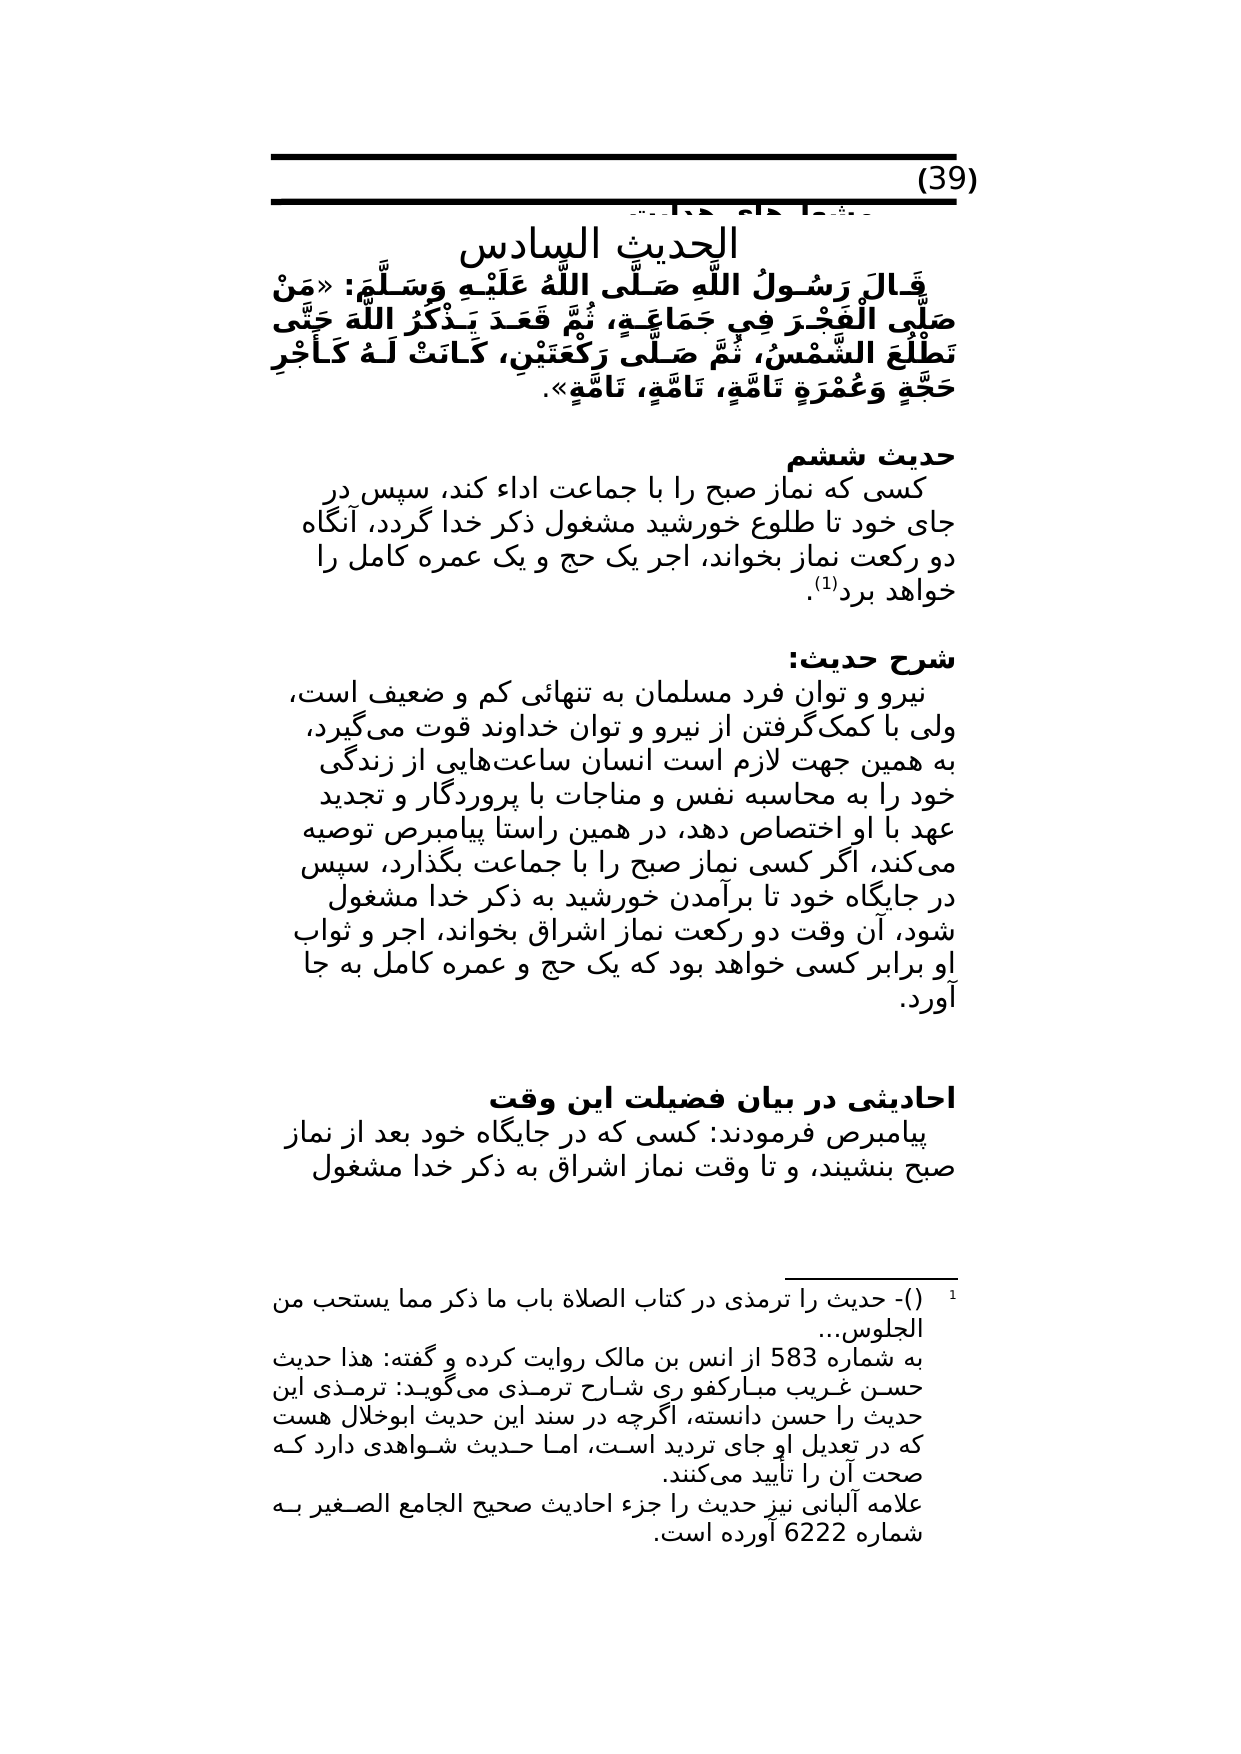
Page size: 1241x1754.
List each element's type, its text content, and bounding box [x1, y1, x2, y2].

text کسی که نماز صبح را با جماعت اداء کند، سپس در جای خود تا طلوع خورشید مشغول ذکر خدا گردد، آنگاه دو رکعت نماز بخواند، اجر یک حج و یک عمره کامل را خواهد برد(). [272, 472, 957, 608]
text شرح حدیث: [272, 641, 957, 675]
text حدیث ششم [272, 438, 957, 472]
text نیرو و توان فرد مسلمان به تنهائی کم و ضعیف است، ولی با کمک‌گرفتن از نیرو و توان خداوند قوت می‌گیرد، به همین جهت لازم است انسان ساعت‌هایی از زندگی خود را به محاسبه نفس و مناجات با پروردگار و تجدید عهد با او اختصاص دهد، در همین راستا پیامبرص توصیه می‌کند، اگر کسی نماز صبح را با جماعت بگذارد، سپس در جایگاه خود تا برآمدن خورشید به ذکر خدا مشغول شود، آن وقت دو رکعت نماز اشراق بخواند، اجر و ثواب او برابر کسی خواهد بود که یک حج و عمره کامل به جا آورد. [272, 675, 957, 1015]
text قَالَ رَسُولُ اللَّهِ صَلَّى اللَّهُ عَلَيْهِ وَسَلَّمَ: «مَنْ صَلَّى الْفَجْرَ فِي جَمَاعَةٍ، ثُمَّ قَعَدَ يَذْكُرُ اللَّهَ حَتَّى تَطْلُعَ الشَّمْسُ، ثُمَّ صَلَّى رَكْعَتَيْنِ، كَانَتْ لَهُ كَأَجْرِ حَجَّةٍ وَعُمْرَةٍ تَامَّةٍ، تَامَّةٍ، تَامَّةٍ». [272, 268, 957, 404]
text الحديث السادس [272, 220, 957, 268]
text احادیثی در بیان فضیلت این وقت [272, 1082, 957, 1116]
text پیامبرص فرمودند: کسی که در جایگاه خود بعد از نماز صبح بنشیند، و تا وقت نماز اشراق به ذکر خدا مشغول باشد، آنگاه دو رکعت نماز بخواند، گناهانش بخشیده می‌شود، اگرچه از کف‌های دریا هم بیشتر باشد(). [272, 1116, 957, 1184]
